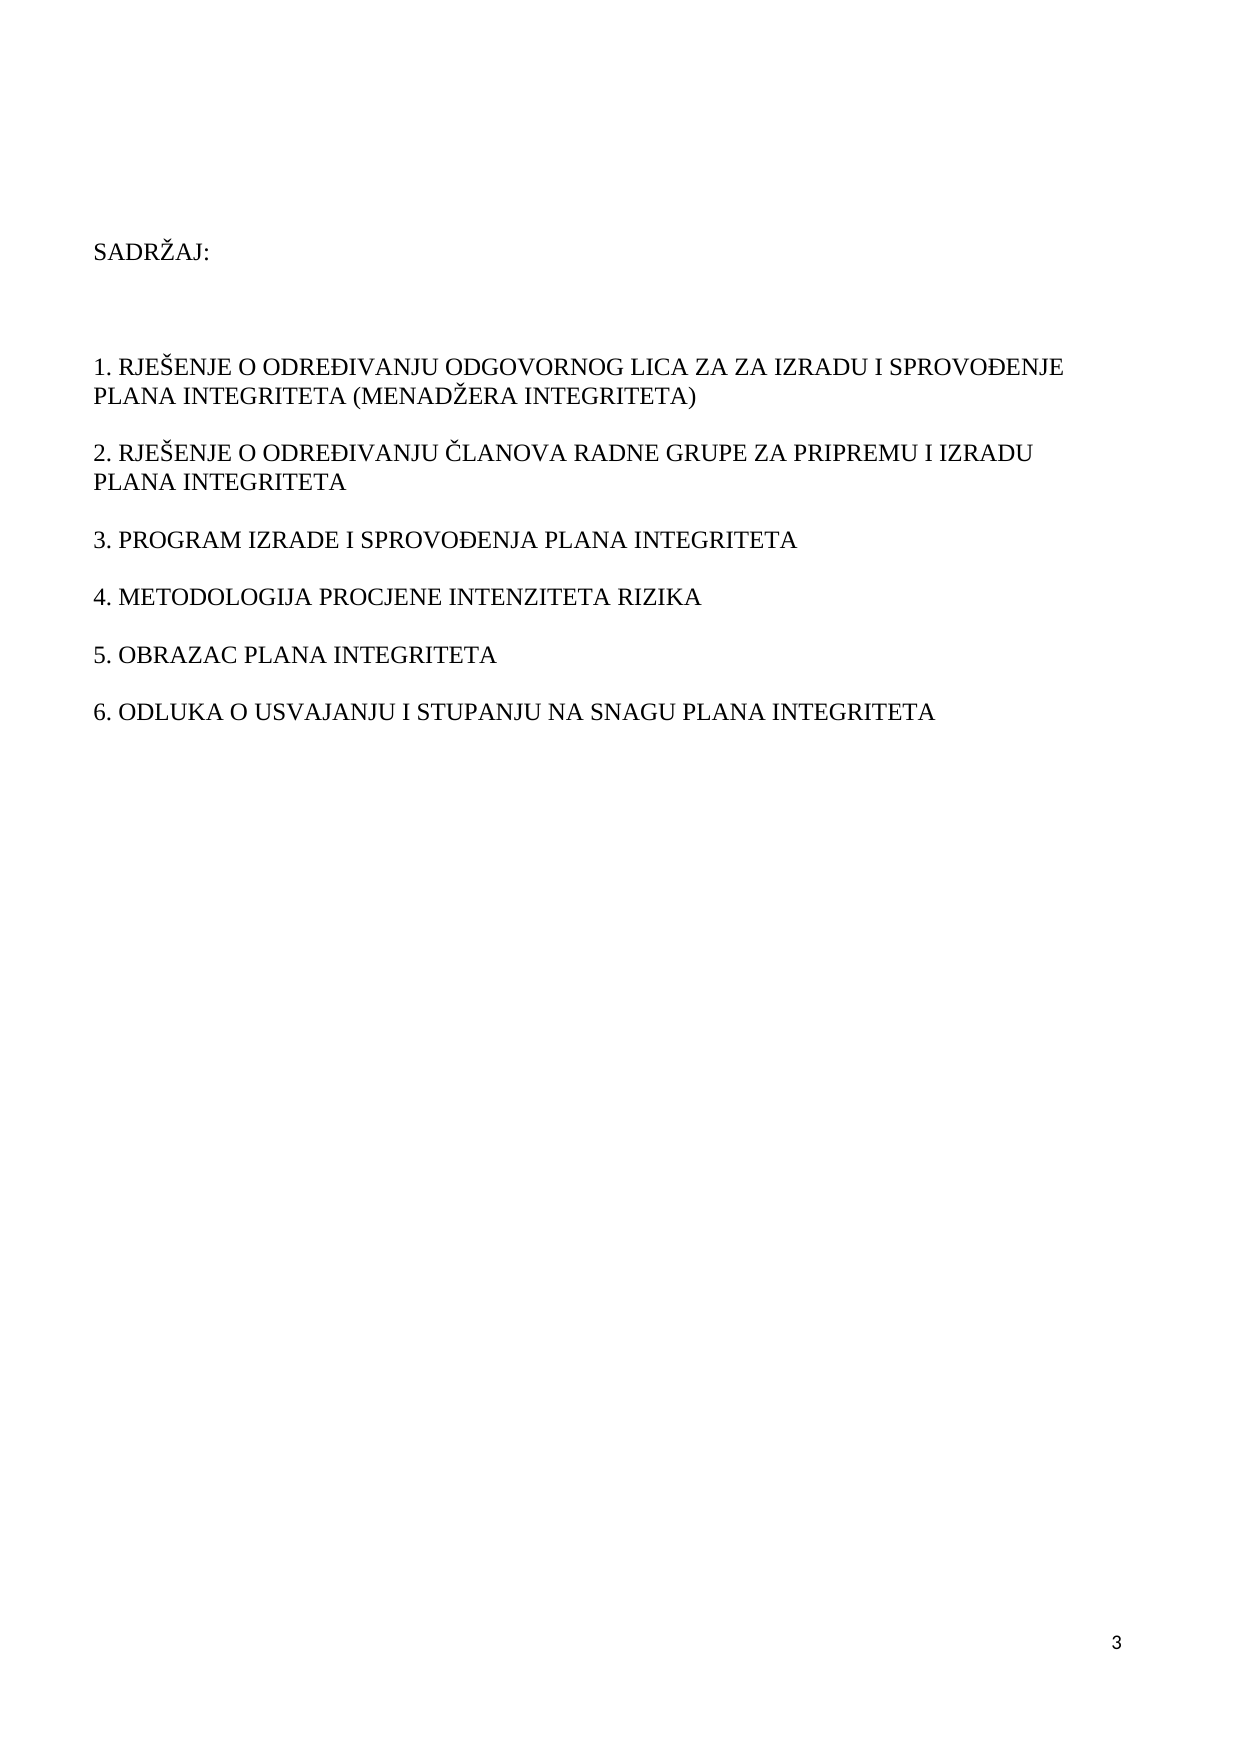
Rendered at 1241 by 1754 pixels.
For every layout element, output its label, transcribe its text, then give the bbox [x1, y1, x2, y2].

text 6. ODLUKA O USVAJANJU I STUPANJU NA SNAGU PLANA INTEGRITETA [93, 697, 1122, 726]
text 4. METODOLOGIJA PROCJENE INTENZITETA RIZIKA [93, 582, 1122, 611]
text 2. RJEŠENJE O ODREĐIVANJU ČLANOVA RADNE GRUPE ZA PRIPREMU I IZRADU PLANA INTEGRITETA [93, 438, 1122, 496]
text SADRŽAJ: [93, 237, 1122, 266]
text 3. PROGRAM IZRADE I SPROVOĐENJA PLANA INTEGRITETA [93, 525, 1122, 553]
text 1. RJEŠENJE O ODREĐIVANJU ODGOVORNOG LICA ZA ZA IZRADU I SPROVOĐENJE PLANA INTEGRITETA (MENADŽERA INTEGRITETA) [93, 352, 1122, 410]
text 5. OBRAZAC PLANA INTEGRITETA [93, 640, 1122, 668]
